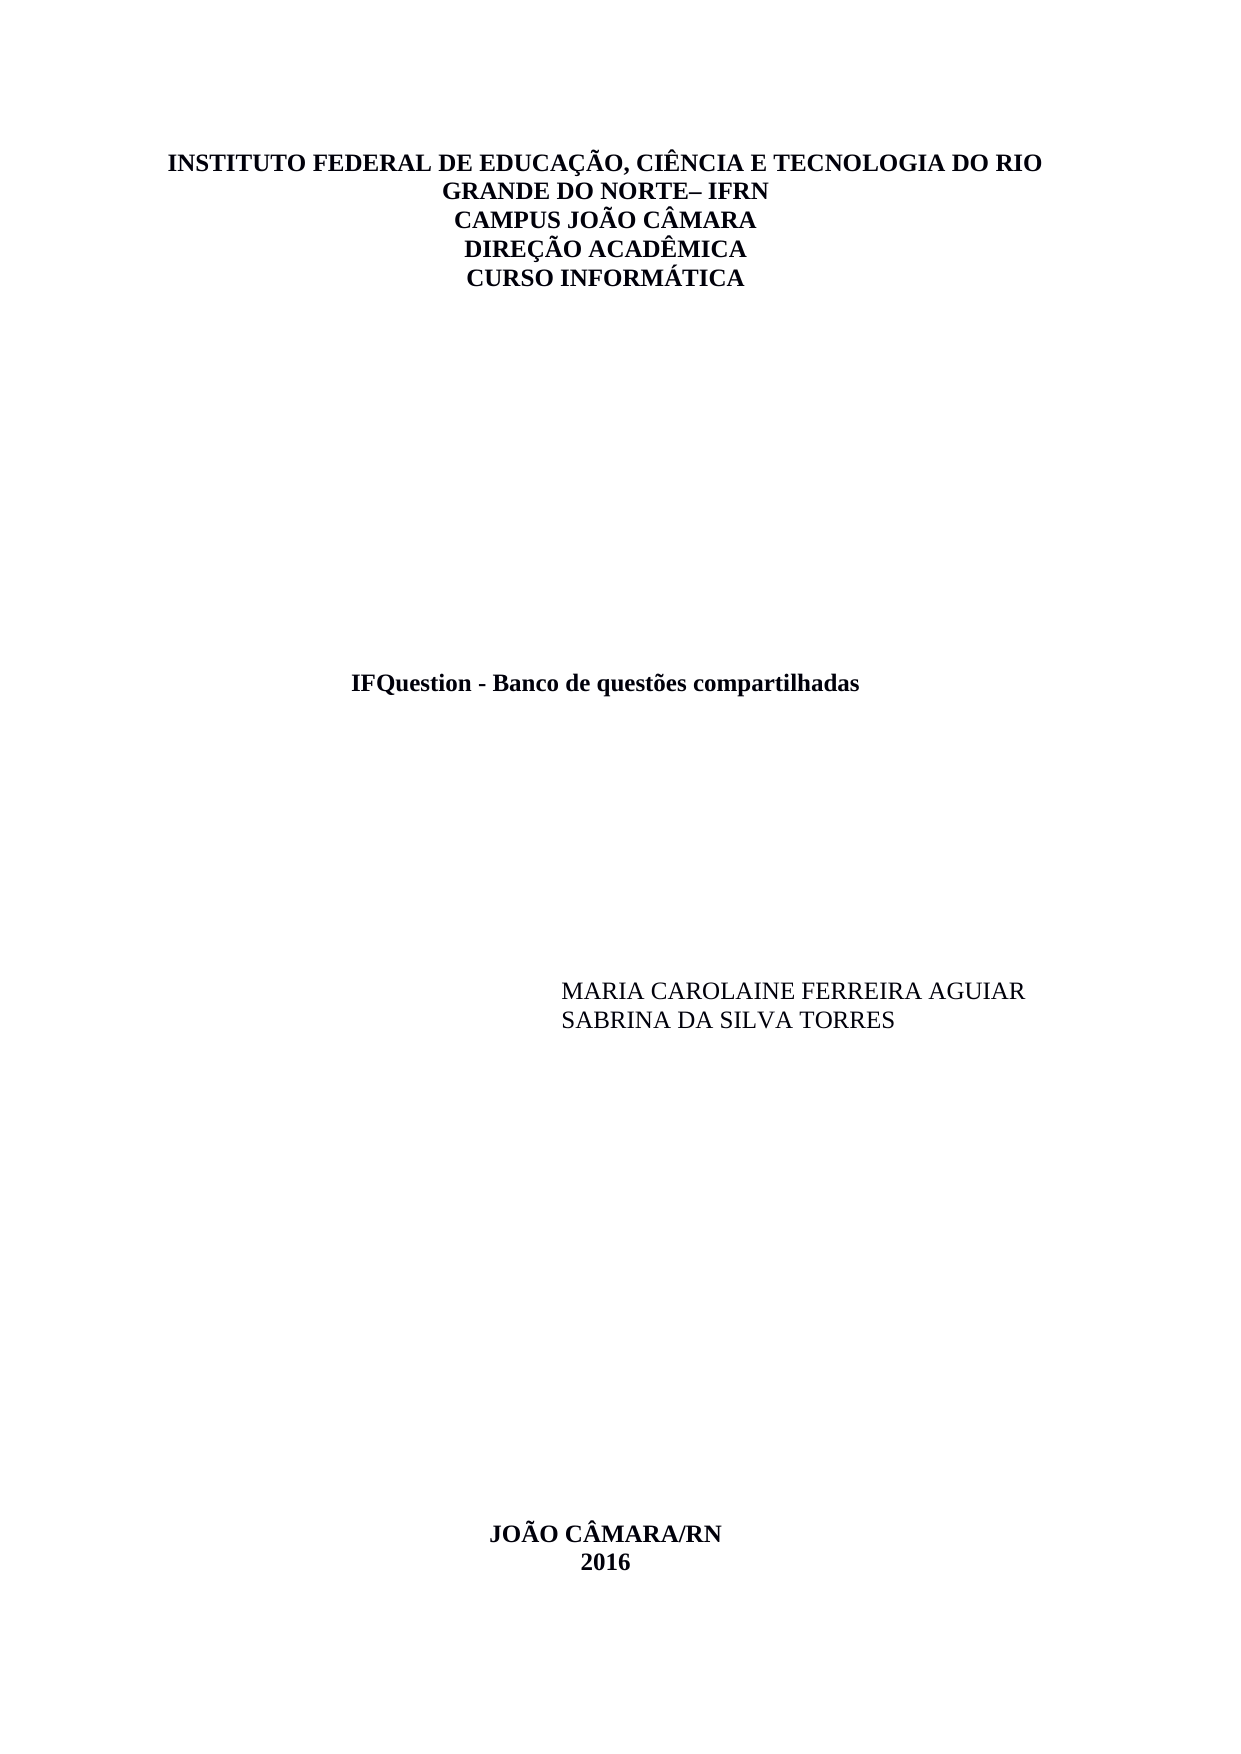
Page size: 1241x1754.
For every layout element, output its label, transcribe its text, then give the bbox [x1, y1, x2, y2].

text CAMPUS JOÃO CÂMARA [148, 205, 1063, 234]
text MARIA CAROLAINE FERREIRA AGUIAR [561, 976, 1063, 1005]
text 2016 [148, 1547, 1063, 1576]
text JOÃO CÂMARA/RN [148, 1519, 1063, 1547]
text DIREÇÃO ACADÊMICA [148, 234, 1063, 263]
text INSTITUTO FEDERAL DE EDUCAÇÃO, CIÊNCIA E TECNOLOGIA DO RIO GRANDE DO NORTE– IFRN [148, 148, 1063, 205]
text SABRINA DA SILVA TORRES [561, 1005, 1063, 1034]
text CURSO INFORMÁTICA [148, 263, 1063, 291]
text IFQuestion - Banco de questões compartilhadas [148, 668, 1063, 697]
